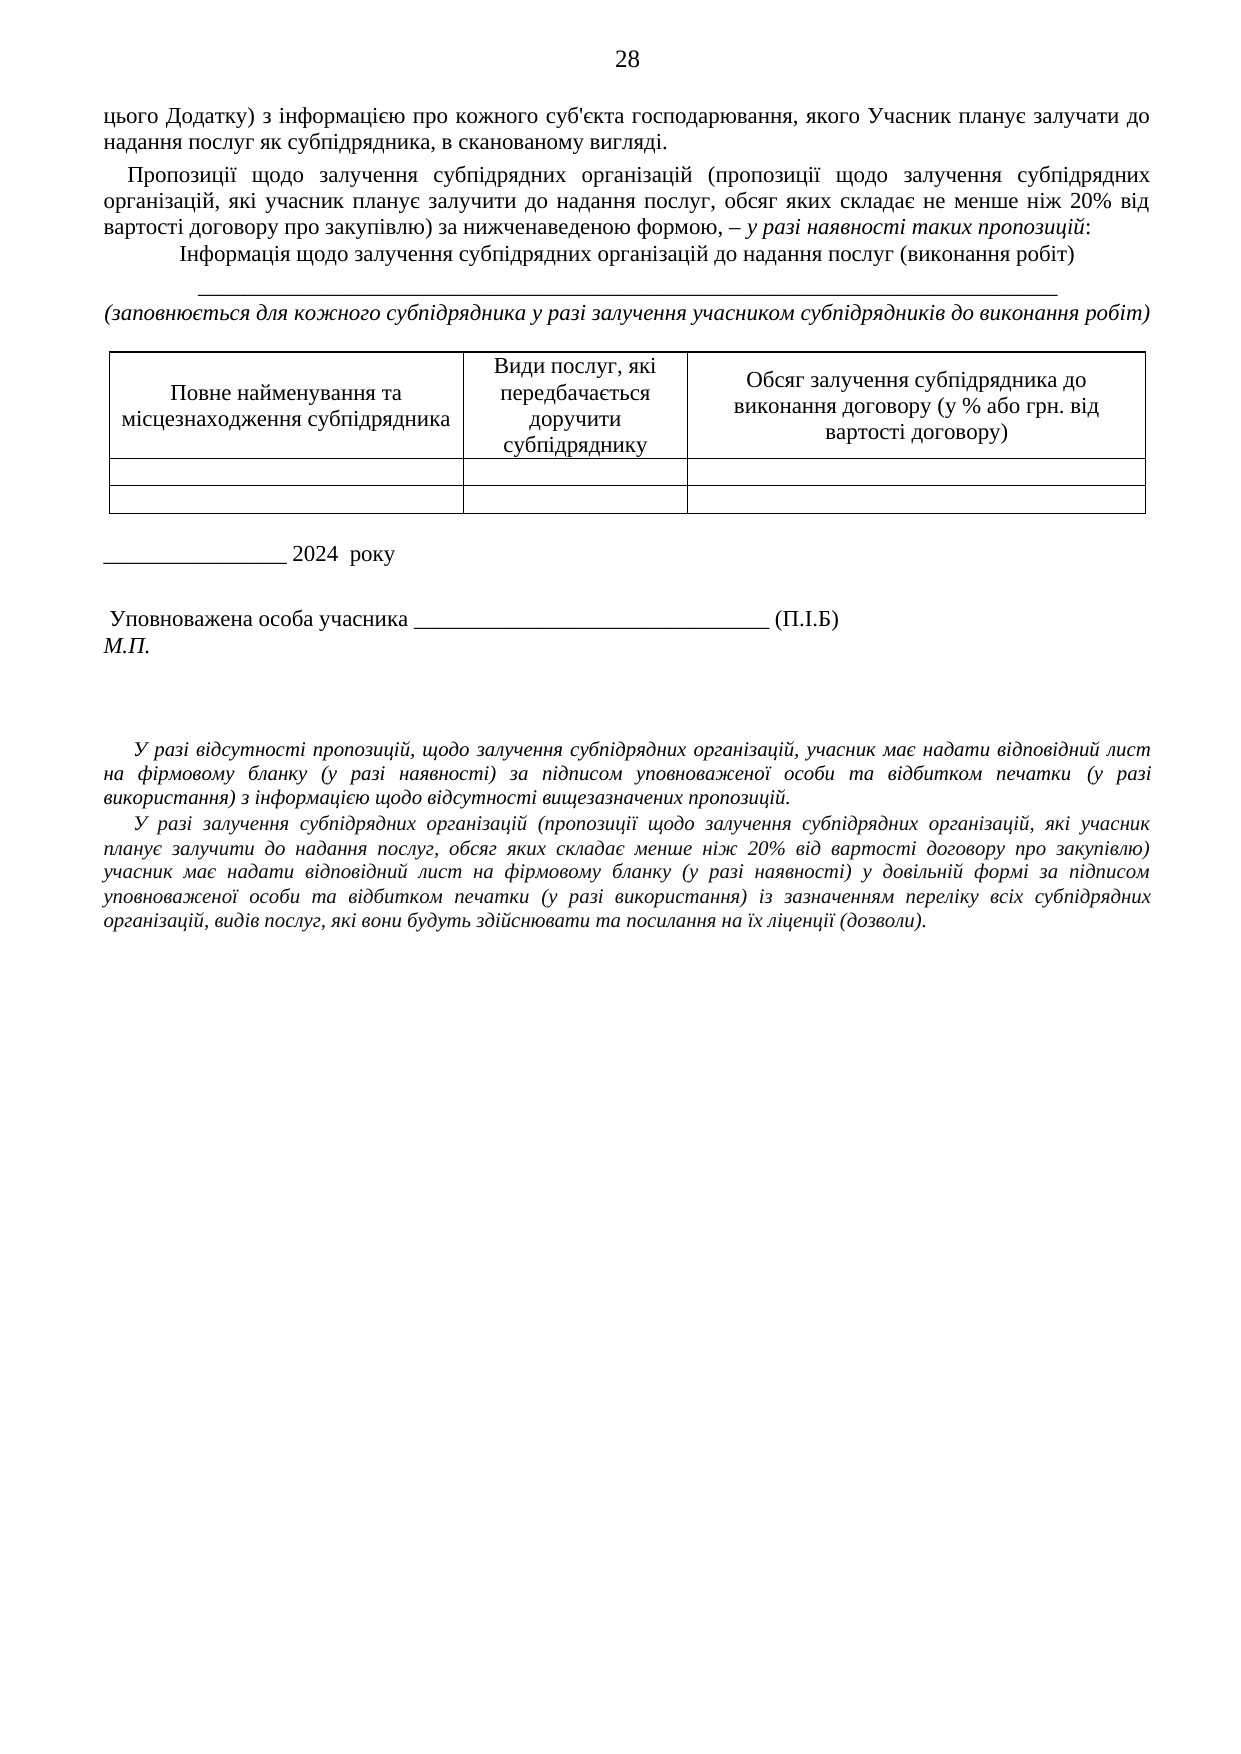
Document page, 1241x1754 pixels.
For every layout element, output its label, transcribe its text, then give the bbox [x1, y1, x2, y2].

text ________________ 2024 року [103, 540, 1152, 566]
table_header Обсяг залучення субпідрядника до виконання договору (у % або грн. від вартості договору) [688, 353, 1145, 458]
table_cell [110, 486, 463, 513]
text (заповнюється для кожного субпідрядника у разі залучення учасником субпідрядників до виконання робіт) [103, 299, 1152, 325]
text Інформація щодо залучення субпідрядних організацій до надання послуг (виконання робіт) [103, 240, 1152, 266]
text Уповноважена особа учасника _______________________________ (П.І.Б) [103, 605, 1152, 632]
table_header Повне найменування та місцезнаходження субпідрядника [110, 353, 463, 458]
text Пропозиції щодо залучення субпідрядних організацій (пропозиції щодо залучення субпідрядних організацій, які учасник планує залучити до надання послуг, обсяг яких складає не менше ніж 20% від вартості договору про закупівлю) за нижченаведеною формою, – у разі наявності таких пропозицій: [103, 161, 1152, 240]
table_cell [464, 486, 687, 513]
text ___________________________________________________________________________ [103, 272, 1152, 299]
text У разі відсутності пропозицій, щодо залучення субпідрядних організацій, учасник має надати відповідний лист на фірмовому бланку (у разі наявності) за підписом уповноваженої особи та відбитком печатки (у разі використання) з інформацією щодо відсутності вищезазначених пропозицій. [103, 737, 1152, 809]
table_header Види послуг, які передбачається доручити субпідряднику [464, 353, 687, 458]
table_cell [110, 459, 463, 485]
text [103, 102, 1152, 154]
table_cell [688, 459, 1145, 485]
table_cell [464, 459, 687, 485]
text М.П. [103, 632, 1152, 658]
text У разі залучення субпідрядних організацій (пропозиції щодо залучення субпідрядних організацій, які учасник планує залучити до надання послуг, обсяг яких складає менше ніж 20% від вартості договору про закупівлю) учасник має надати відповідний лист на фірмовому бланку (у разі наявності) у довільній формі за підписом уповноваженої особи та відбитком печатки (у разі використання) із зазначенням переліку всіх субпідрядних організацій, видів послуг, які вони будуть здійснювати та посилання на їх ліценції (дозволи). [103, 811, 1152, 932]
table_cell [688, 486, 1145, 513]
